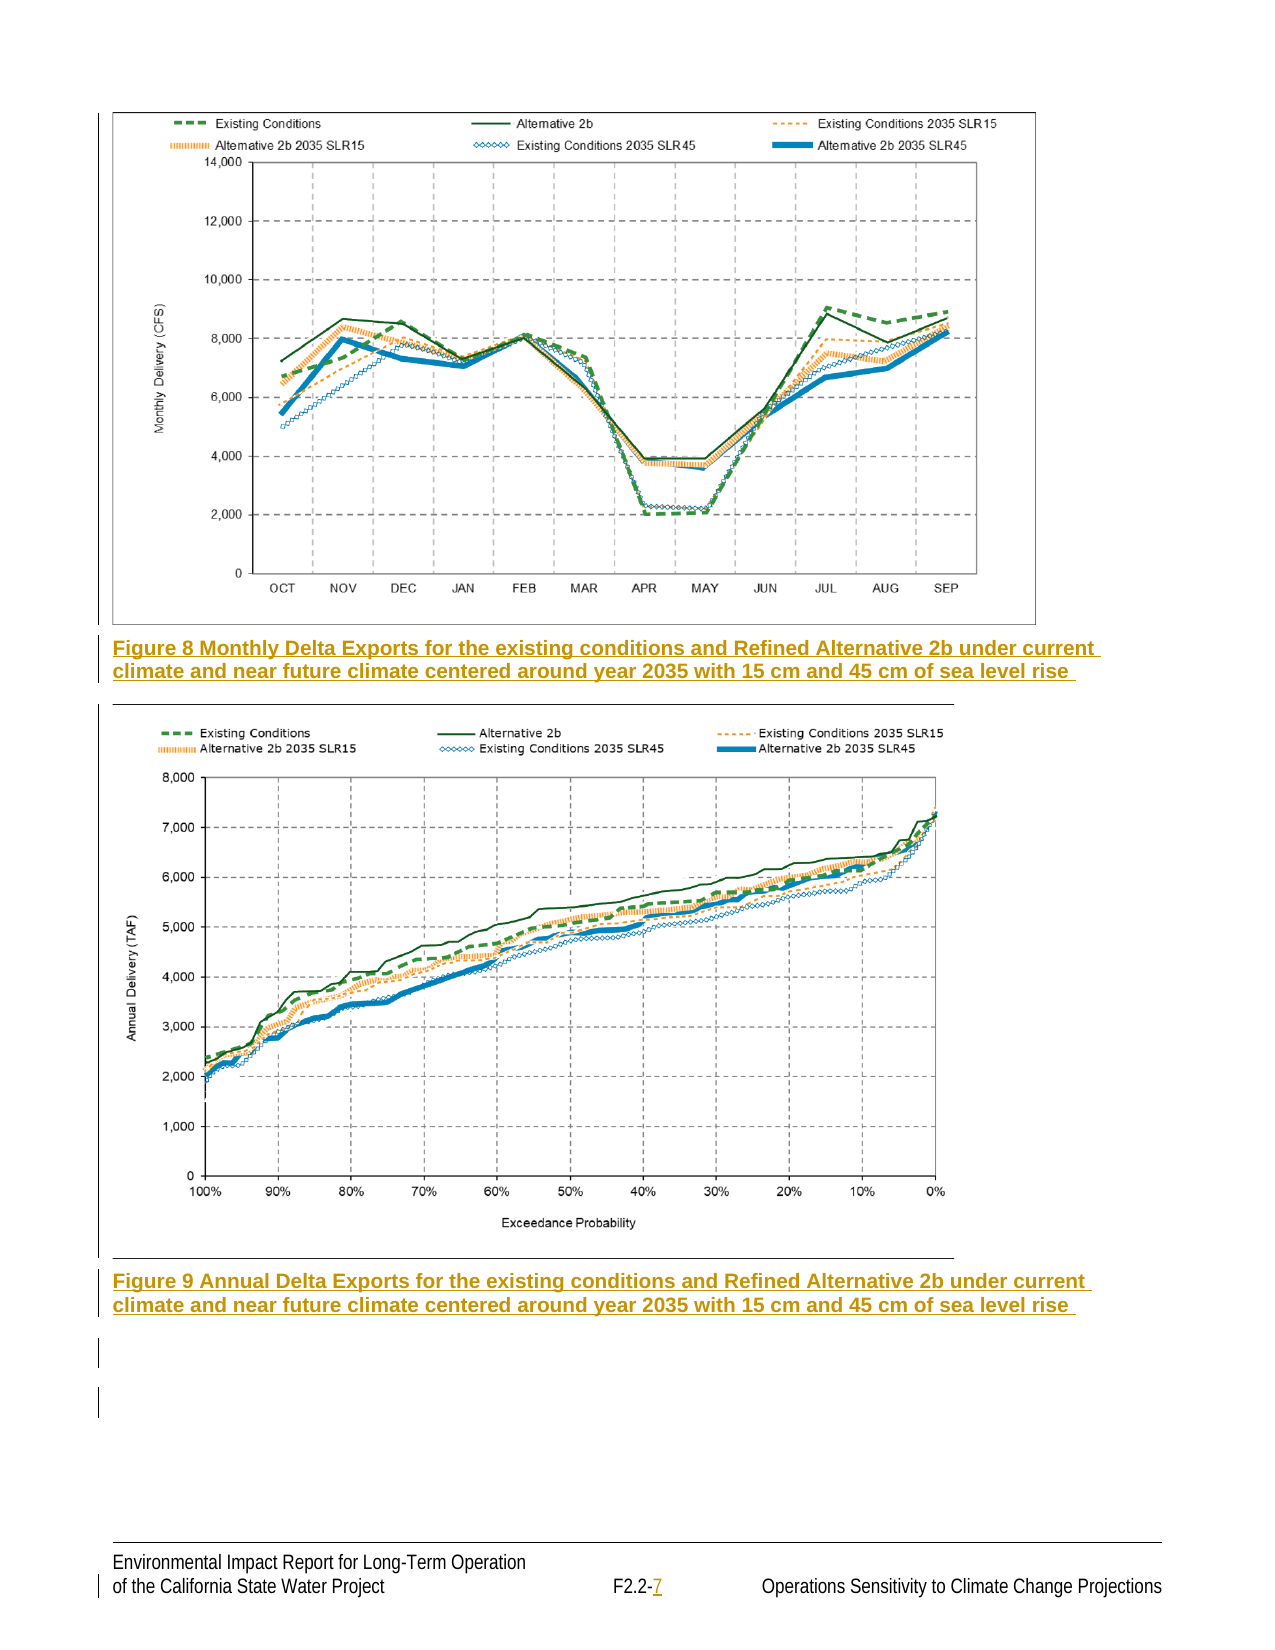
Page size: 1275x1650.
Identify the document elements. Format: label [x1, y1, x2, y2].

picture [112, 704, 955, 1259]
picture [112, 112, 1036, 625]
